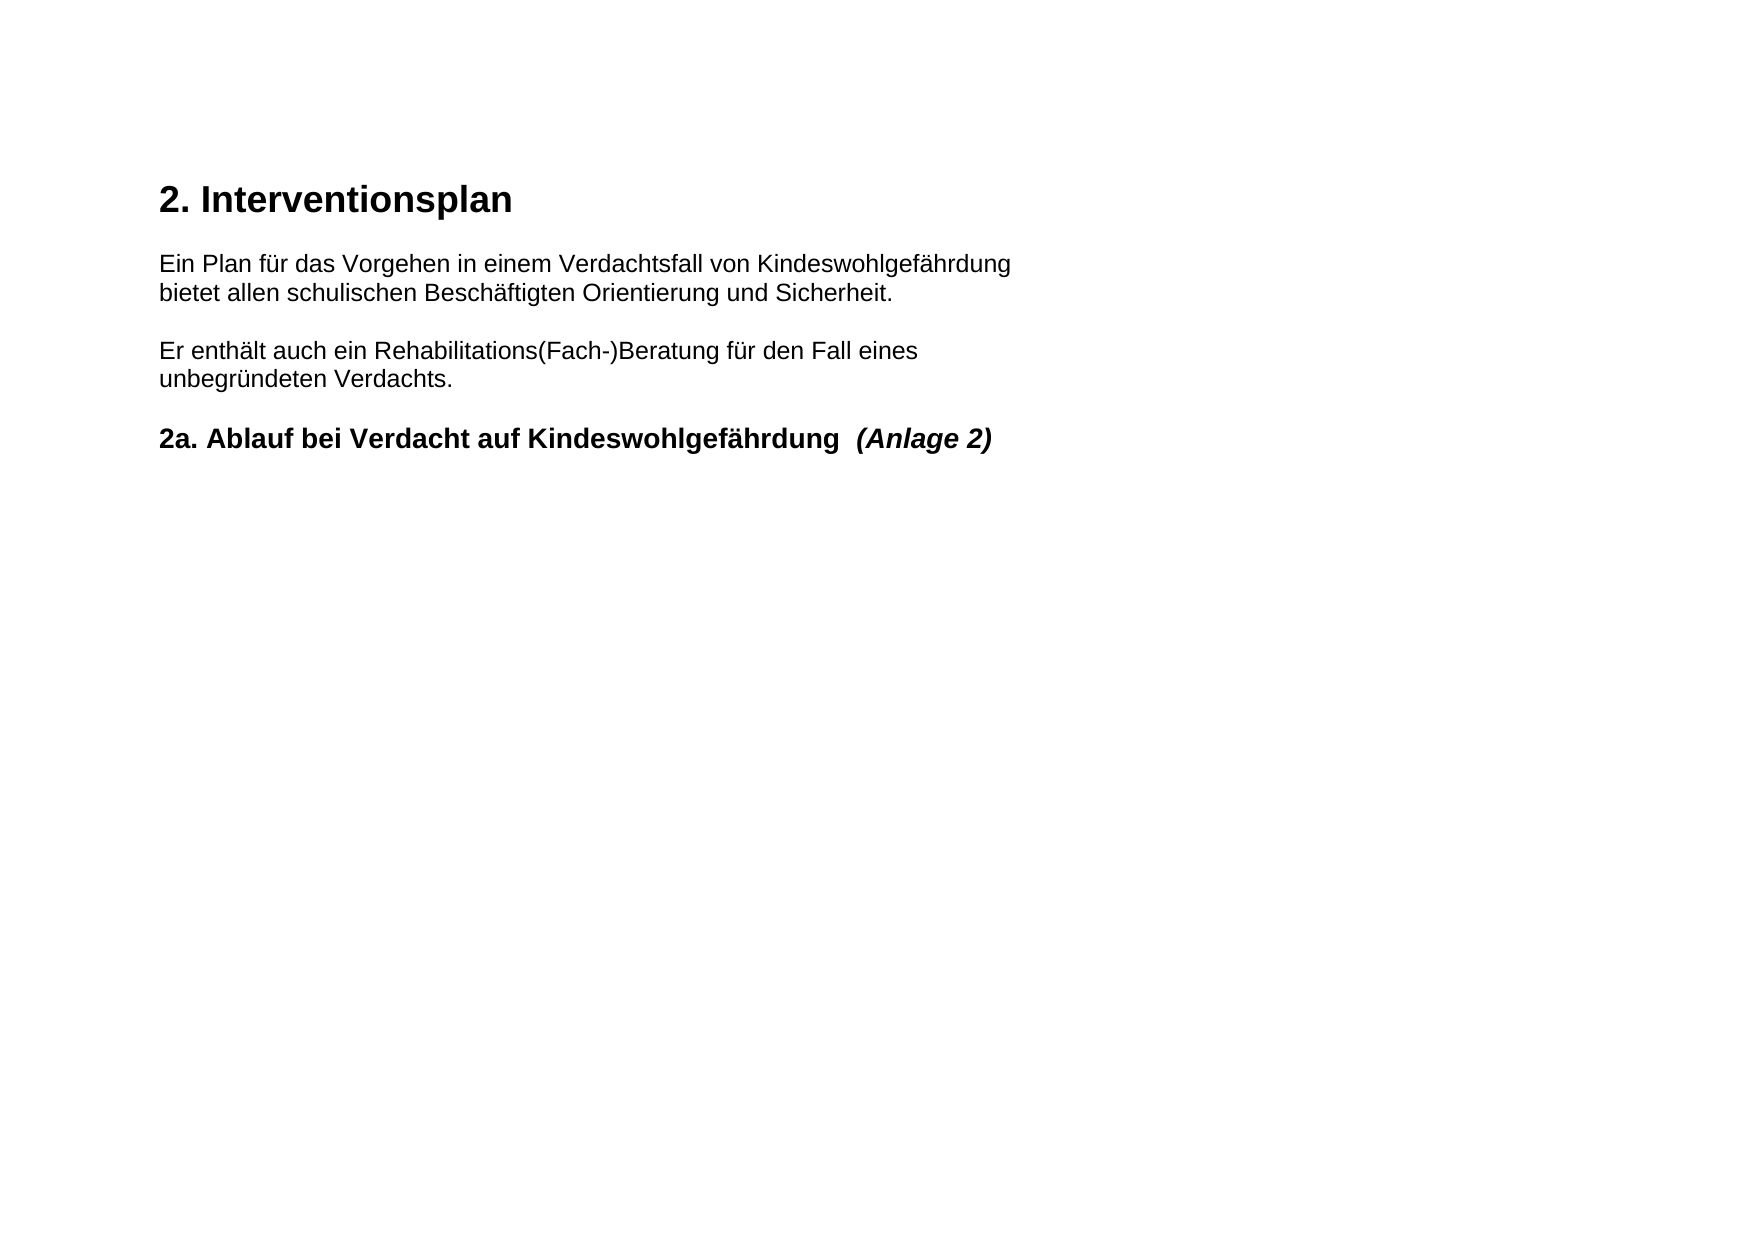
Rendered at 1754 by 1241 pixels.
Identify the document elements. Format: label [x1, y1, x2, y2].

table_header [148, 148, 1092, 484]
